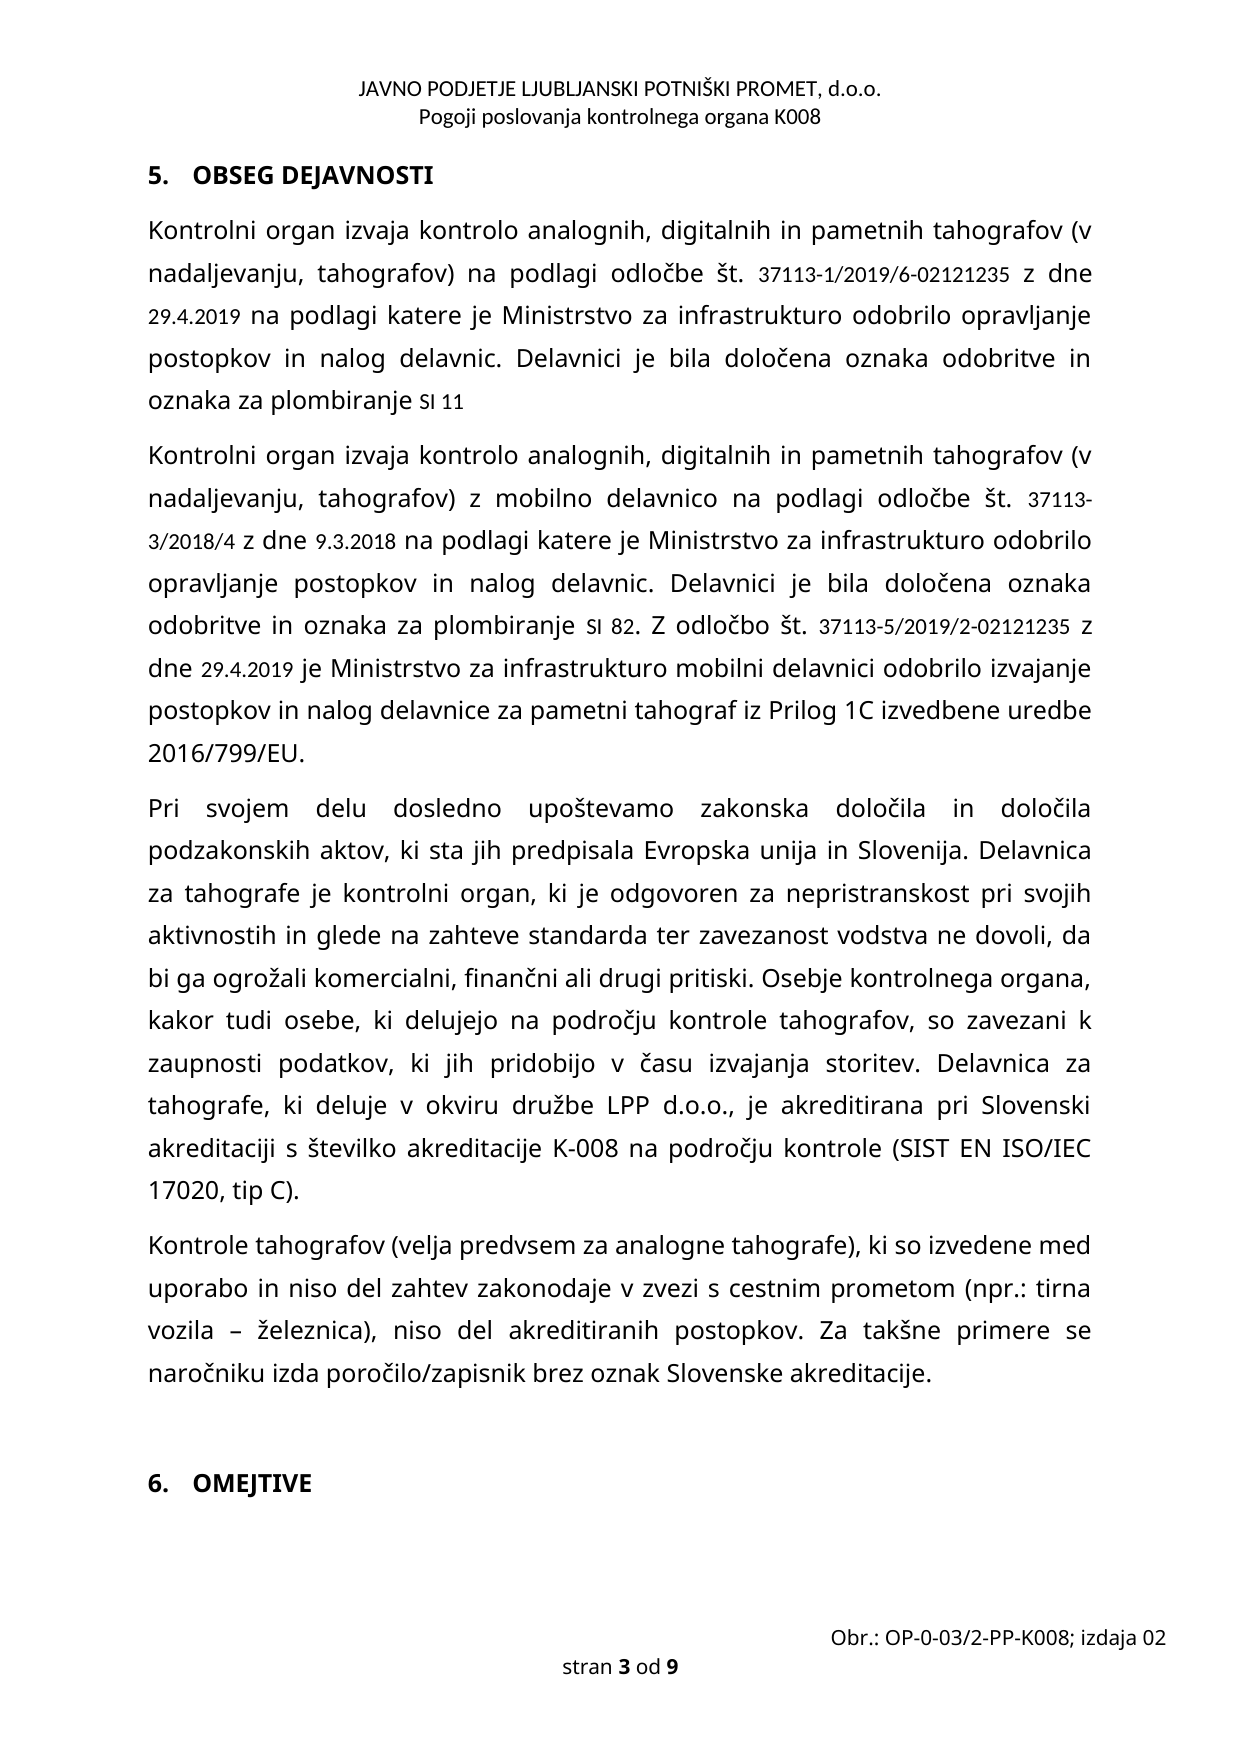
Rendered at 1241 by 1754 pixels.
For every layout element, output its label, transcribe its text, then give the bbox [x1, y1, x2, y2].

text Pri svojem delu dosledno upoštevamo zakonska določila in določila podzakonskih aktov, ki sta jih predpisala Evropska unija in Slovenija. Delavnica za tahografe je kontrolni organ, ki je odgovoren za nepristranskost pri svojih aktivnostih in glede na zahteve standarda ter zavezanost vodstva ne dovoli, da bi ga ogrožali komercialni, finančni ali drugi pritiski. Osebje kontrolnega organa, kakor tudi osebe, ki delujejo na področju kontrole tahografov, so zavezani k zaupnosti podatkov, ki jih pridobijo v času izvajanja storitev. Delavnica za tahografe, ki deluje v okviru družbe LPP d.o.o., je akreditirana pri Slovenski akreditaciji s številko akreditacije K-008 na področju kontrole (SIST EN ISO/IEC 17020, tip C). [148, 790, 1093, 1207]
text Kontrolni organ izvaja kontrolo analognih, digitalnih in pametnih tahografov (v nadaljevanju, tahografov) z mobilno delavnico na podlagi odločbe št. z dne na podlagi katere je Ministrstvo za infrastrukturo odobrilo opravljanje postopkov in nalog delavnic. Delavnici je bila določena oznaka odobritve in oznaka za plombiranje . Z odločbo št. z dne je Ministrstvo za infrastrukturo mobilni delavnici odobrilo izvajanje postopkov in nalog delavnice za pametni tahograf iz Prilog 1C izvedbene uredbe 2016/799/EU. [148, 438, 1093, 769]
list OBSEG DEJAVNOSTI [148, 158, 1093, 192]
list OMEJTIVE [148, 1465, 1093, 1499]
text Kontrolni organ izvaja kontrolo analognih, digitalnih in pametnih tahografov (v nadaljevanju, tahografov) na podlagi odločbe št. z dne na podlagi katere je Ministrstvo za infrastrukturo odobrilo opravljanje postopkov in nalog delavnic. Delavnici je bila določena oznaka odobritve in oznaka za plombiranje [148, 213, 1093, 417]
text Kontrole tahografov (velja predvsem za analogne tahografe), ki so izvedene med uporabo in niso del zahtev zakonodaje v zvezi s cestnim prometom (npr.: tirna vozila – železnica), niso del akreditiranih postopkov. Za takšne primere se naročniku izda poročilo/zapisnik brez oznak Slovenske akreditacije. [148, 1228, 1093, 1389]
